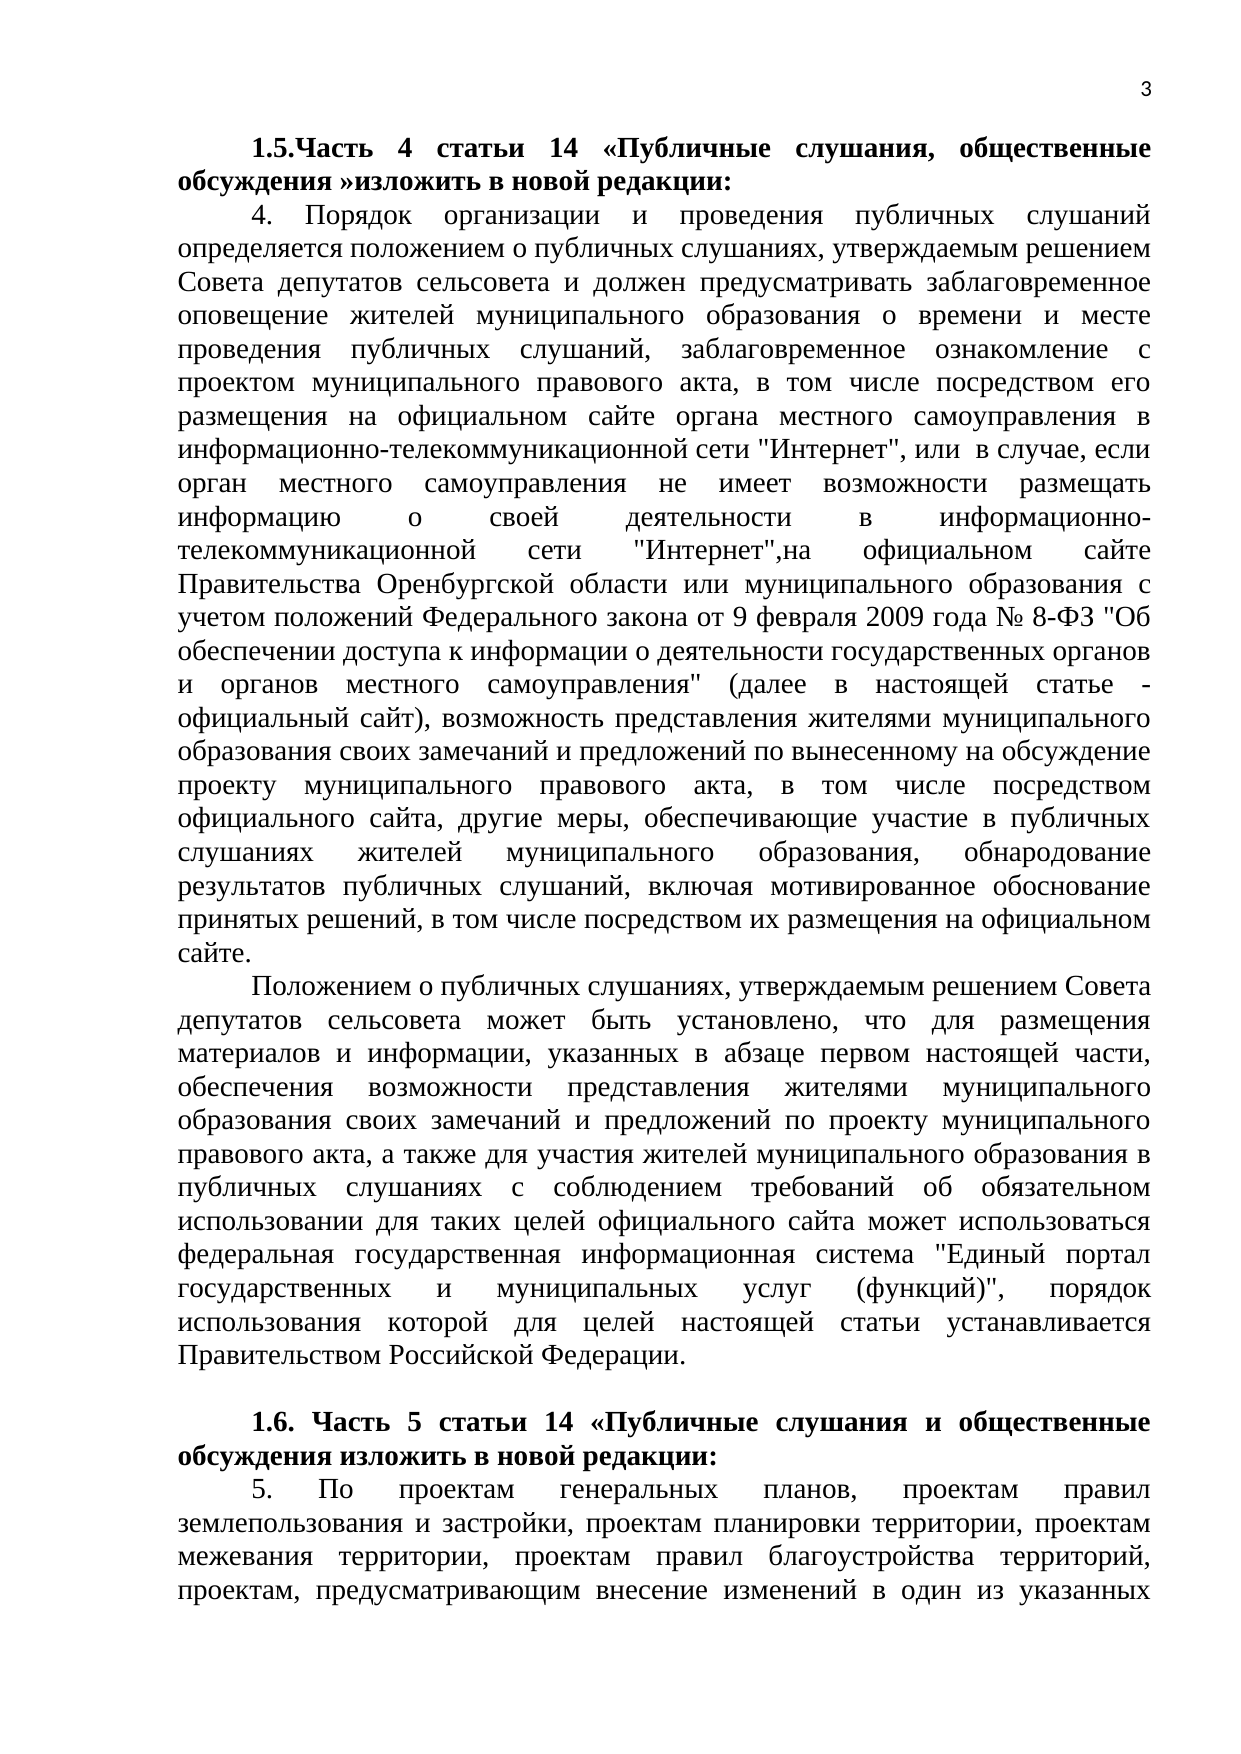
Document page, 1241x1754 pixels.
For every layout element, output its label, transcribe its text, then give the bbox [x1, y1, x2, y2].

text Положением о публичных слушаниях, утверждаемым решением Совета депутатов сельсовета может быть установлено, что для размещения материалов и информации, указанных в абзаце первом настоящей части, обеспечения возможности представления жителями муниципального образования своих замечаний и предложений по проекту муниципального правового акта, а также для участия жителей муниципального образования в публичных слушаниях с соблюдением требований об обязательном использовании для таких целей официального сайта может использоваться федеральная государственная информационная система "Единый портал государственных и муниципальных услуг (функций)", порядок использования которой для целей настоящей статьи устанавливается Правительством Российской Федерации. [177, 968, 1152, 1371]
text 4. Порядок организации и проведения публичных слушаний определяется положением о публичных слушаниях, утверждаемым решением Совета депутатов сельсовета и должен предусматривать заблаговременное оповещение жителей муниципального образования о времени и месте проведения публичных слушаний, заблаговременное ознакомление с проектом муниципального правового акта, в том числе посредством его размещения на официальном сайте органа местного самоуправления в информационно-телекоммуникационной сети "Интернет", или в случае, если орган местного самоуправления не имеет возможности размещать информацию о своей деятельности в информационно-телекоммуникационной сети "Интернет",на официальном сайте Правительства Оренбургской области или муниципального образования с учетом положений Федерального закона от 9 февраля 2009 года № 8-ФЗ "Об обеспечении доступа к информации о деятельности государственных органов и органов местного самоуправления" (далее в настоящей статье - официальный сайт), возможность представления жителями муниципального образования своих замечаний и предложений по вынесенному на обсуждение проекту муниципального правового акта, в том числе посредством официального сайта, другие меры, обеспечивающие участие в публичных слушаниях жителей муниципального образования, обнародование результатов публичных слушаний, включая мотивированное обоснование принятых решений, в том числе посредством их размещения на официальном сайте. [177, 197, 1152, 968]
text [177, 1471, 1152, 1606]
text 1.6. Часть 5 статьи 14 «Публичные слушания и общественные обсуждения изложить в новой редакции: [177, 1404, 1152, 1471]
text 1.5.Часть 4 статьи 14 «Публичные слушания, общественные обсуждения »изложить в новой редакции: [177, 130, 1152, 197]
